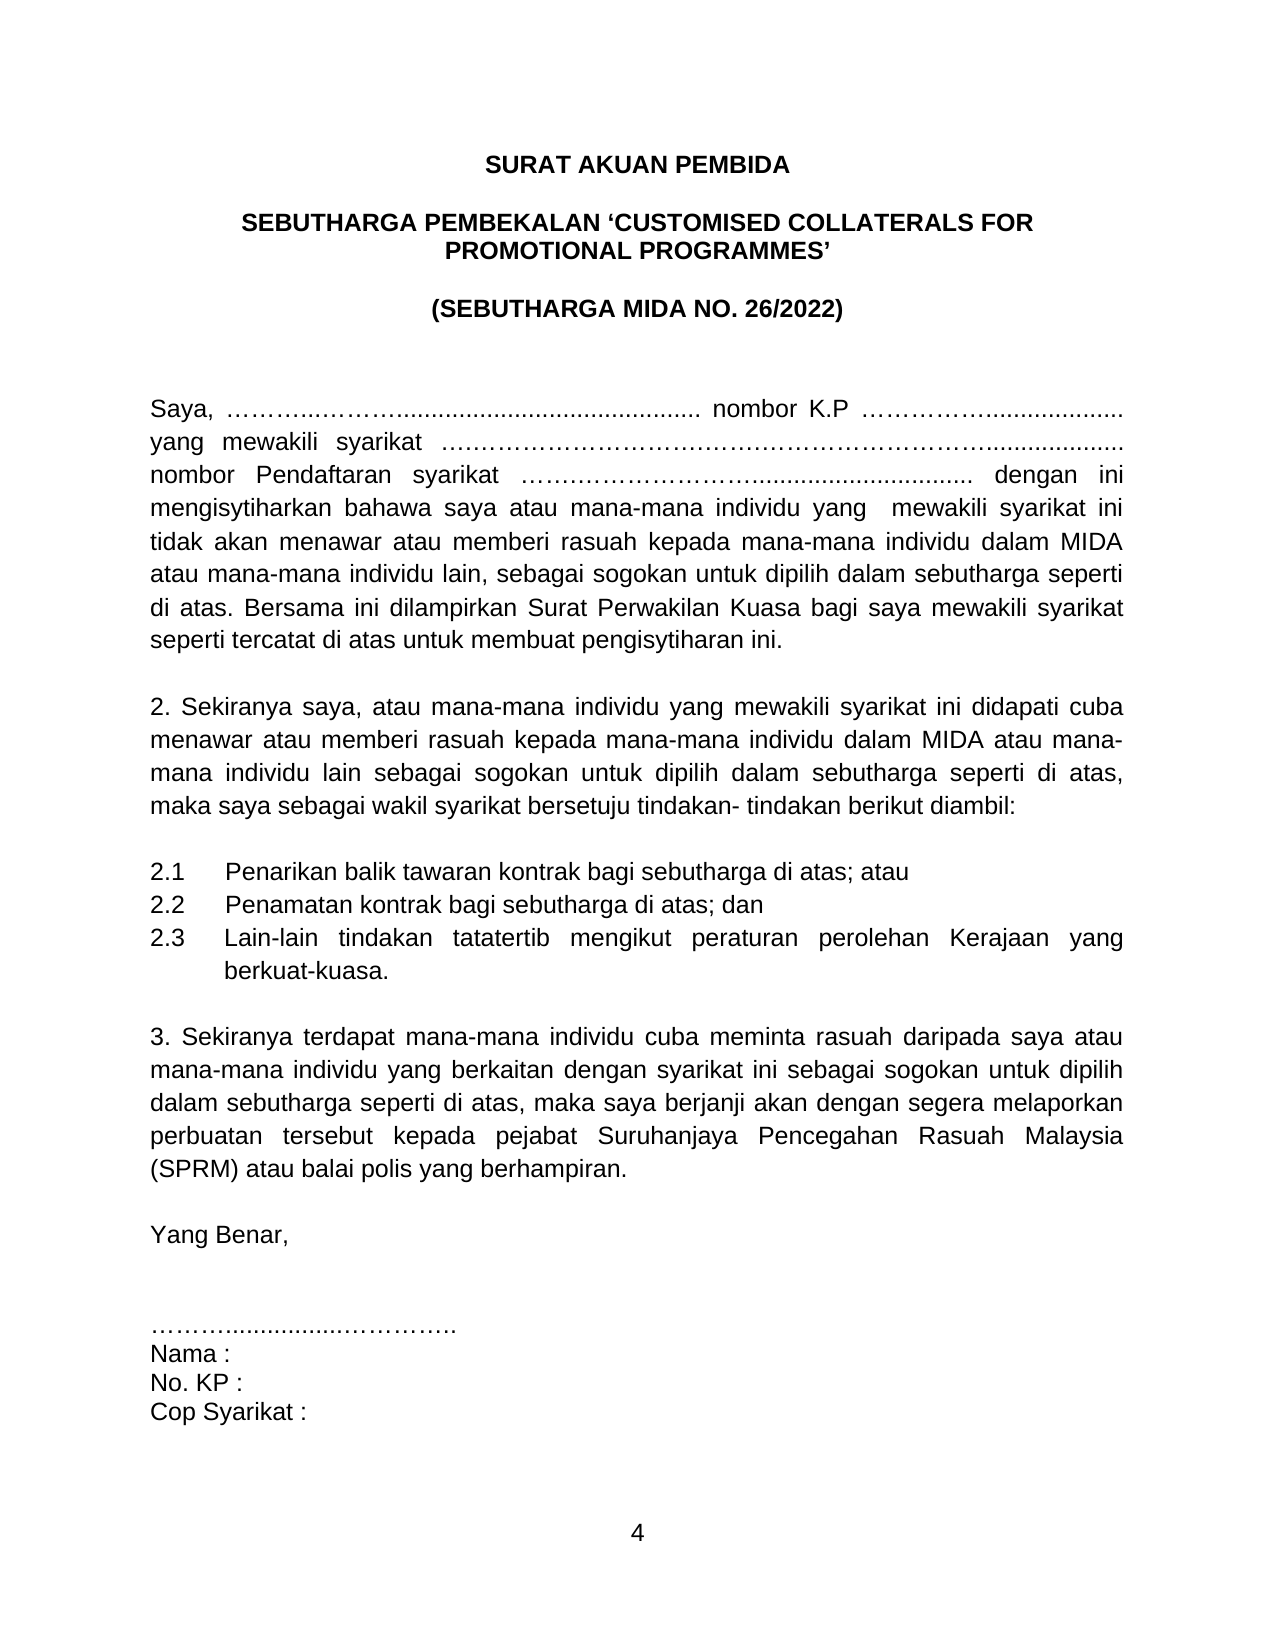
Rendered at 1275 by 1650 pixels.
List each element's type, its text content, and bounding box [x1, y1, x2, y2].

text (SEBUTHARGA MIDA NO. 26/2022) [150, 294, 1125, 322]
text Nama : [150, 1339, 1125, 1368]
text 2.1 Penarikan balik tawaran kontrak bagi sebutharga di atas; atau [150, 857, 1125, 885]
text 3. Sekiranya terdapat mana-mana individu cuba meminta rasuah daripada saya atau mana-mana individu yang berkaitan dengan syarikat ini sebagai sogokan untuk dipilih dalam sebutharga seperti di atas, maka saya berjanji akan dengan segera melaporkan perbuatan tersebut kepada pejabat Suruhanjaya Pencegahan Rasuah Malaysia (SPRM) atau balai polis yang berhampiran. [150, 1022, 1125, 1183]
text Saya, ………...………............................................ nombor K.P …………….................... yang mewakili syarikat ….……………………….…….……………………….................... nombor Pendaftaran syarikat …….…………………................................ dengan ini mengisytiharkan bahawa saya atau mana-mana individu yang mewakili syarikat ini tidak akan menawar atau memberi rasuah kepada mana-mana individu dalam MIDA atau mana-mana individu lain, sebagai sogokan untuk dipilih dalam sebutharga seperti di atas. Bersama ini dilampirkan Surat Perwakilan Kuasa bagi saya mewakili syarikat seperti tercatat di atas untuk membuat pengisytiharan ini. [150, 394, 1125, 654]
text SEBUTHARGA PEMBEKALAN ‘CUSTOMISED COLLATERALS FOR PROMOTIONAL PROGRAMMES’ [150, 207, 1125, 265]
text 2.3 Lain-lain tindakan tatatertib mengikut peraturan perolehan Kerajaan yang berkuat-kuasa. [150, 923, 1125, 984]
text Yang Benar, [150, 1220, 1125, 1249]
text No. KP : [150, 1368, 1125, 1397]
text 2. Sekiranya saya, atau mana-mana individu yang mewakili syarikat ini didapati cuba menawar atau memberi rasuah kepada mana-mana individu dalam MIDA atau mana-mana individu lain sebagai sogokan untuk dipilih dalam sebutharga seperti di atas, maka saya sebagai wakil syarikat bersetuju tindakan- tindakan berikut diambil: [150, 692, 1125, 819]
text ……….................………….. [150, 1310, 1125, 1339]
text 2.2 Penamatan kontrak bagi sebutharga di atas; dan [150, 890, 1125, 918]
text Cop Syarikat : [150, 1397, 1125, 1425]
text SURAT AKUAN PEMBIDA [150, 150, 1125, 179]
